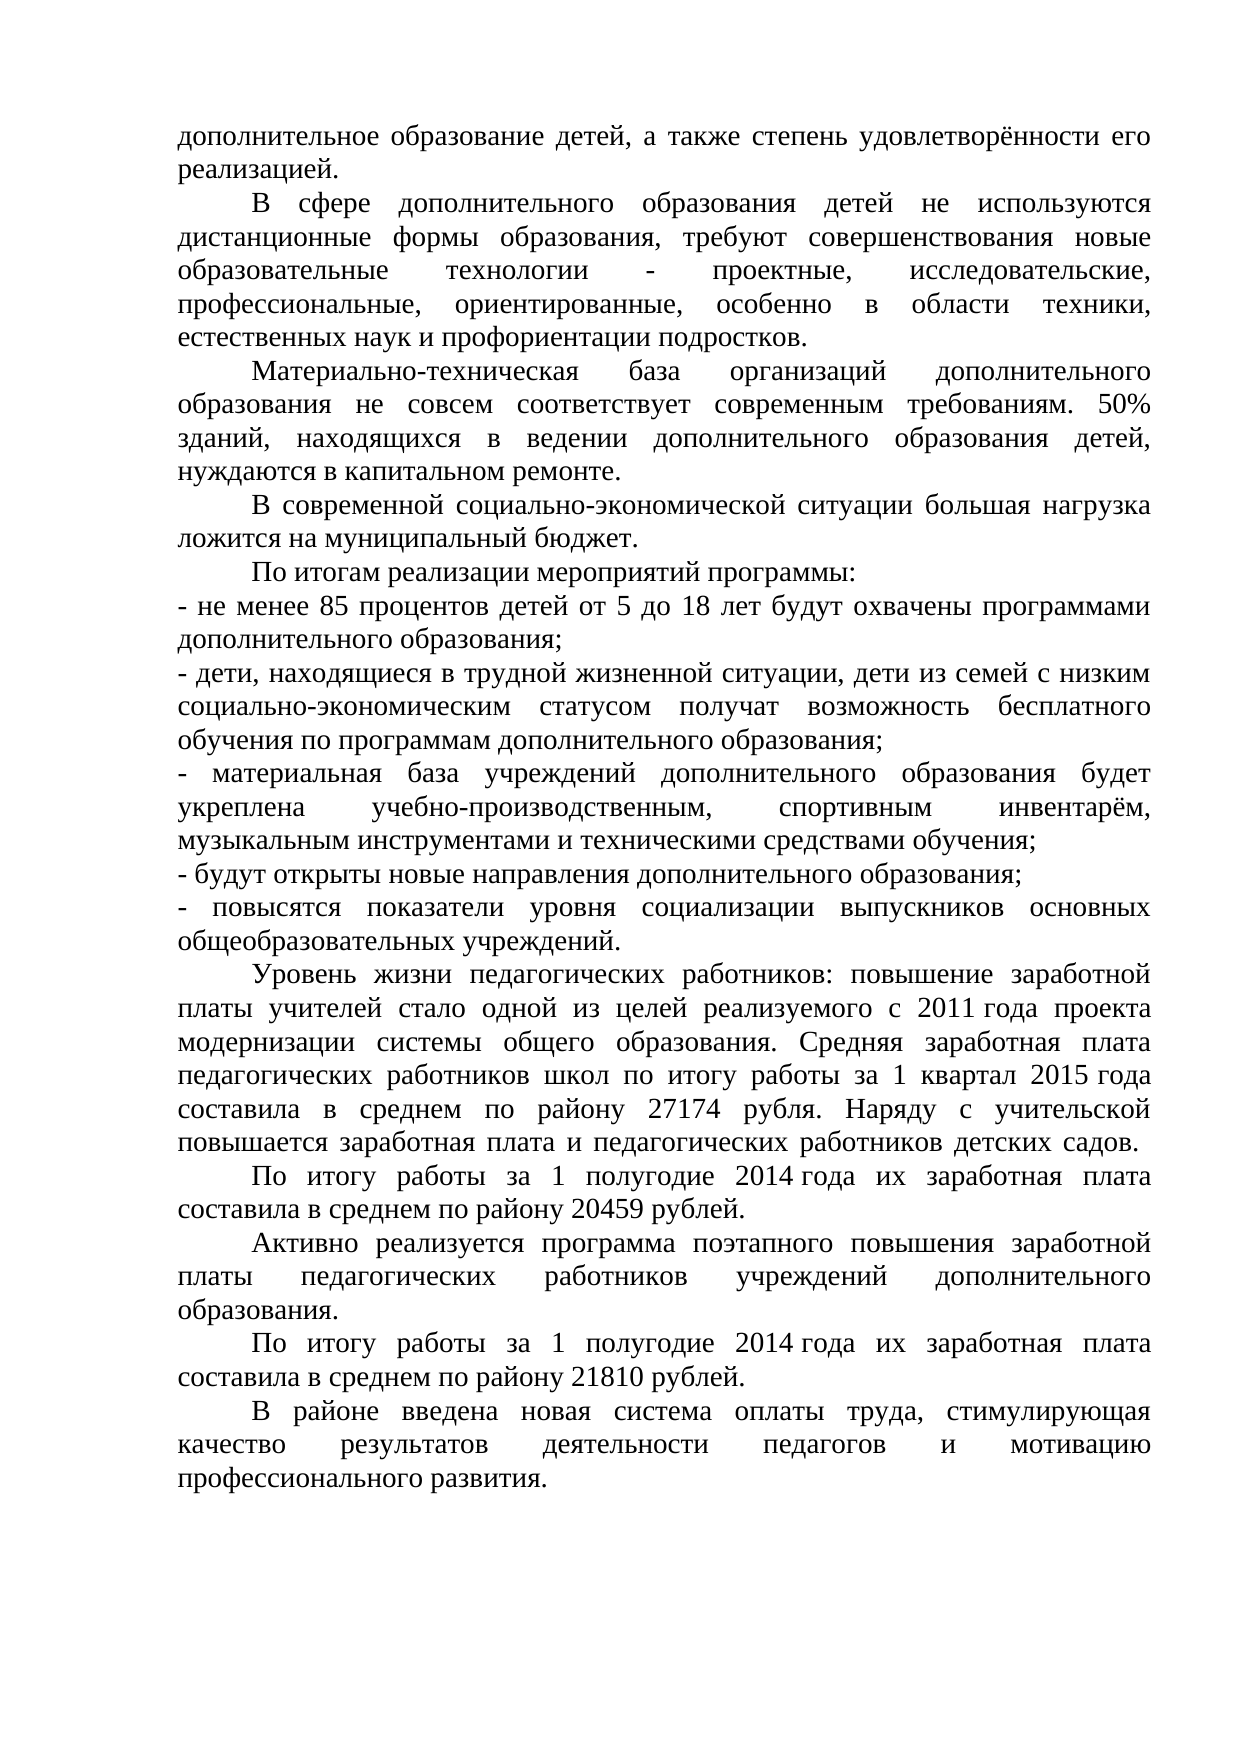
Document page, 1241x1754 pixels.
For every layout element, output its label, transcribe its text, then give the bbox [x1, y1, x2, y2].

text В современной социально-экономической ситуации большая нагрузка ложится на муниципальный бюджет. [177, 487, 1152, 554]
text Материально-техническая база организаций дополнительного образования не совсем соответствует современным требованиям. 50% зданий, находящихся в ведении дополнительного образования детей, нуждаются в капитальном ремонте. [177, 353, 1152, 487]
text В сфере дополнительного образования детей не используются дистанционные формы образования, требуют совершенствования новые образовательные технологии - проектные, исследовательские, профессиональные, ориентированные, особенно в области техники, естественных наук и профориентации подростков. [177, 185, 1152, 353]
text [177, 118, 1152, 185]
text - не менее 85 процентов детей от 5 до 18 лет будут охвачены программами дополнительного образования; [177, 588, 1152, 655]
text В районе введена новая система оплаты труда, стимулирующая качество результатов деятельности педагогов и мотивацию профессионального развития. [177, 1393, 1152, 1493]
text - материальная база учреждений дополнительного образования будет укреплена учебно-производственным, спортивным инвентарём, музыкальным инструментами и техническими средствами обучения; [177, 755, 1152, 856]
text По итогам реализации мероприятий программы: [177, 554, 1152, 588]
text - дети, находящиеся в трудной жизненной ситуации, дети из семей с низким социально-экономическим статусом получат возможность бесплатного обучения по программам дополнительного образования; [177, 655, 1152, 755]
text Уровень жизни педагогических работников: повышение заработной платы учителей стало одной из целей реализуемого с 2011 года проекта модернизации системы общего образования. Средняя заработная плата педагогических работников школ по итогу работы за 1 квартал 2015 года составила в среднем по району 27174 рубля. Наряду с учительской повышается заработная плата и педагогических работников детских садов. По итогу работы за 1 полугодие 2014 года их заработная плата составила в среднем по району 20459 рублей. [177, 957, 1152, 1225]
text - будут открыты новые направления дополнительного образования; [177, 856, 1152, 889]
text - повысятся показатели уровня социализации выпускников основных общеобразовательных учреждений. [177, 889, 1152, 957]
text По итогу работы за 1 полугодие 2014 года их заработная плата составила в среднем по району 21810 рублей. [177, 1326, 1152, 1393]
text Активно реализуется программа поэтапного повышения заработной платы педагогических работников учреждений дополнительного образования. [177, 1225, 1152, 1326]
